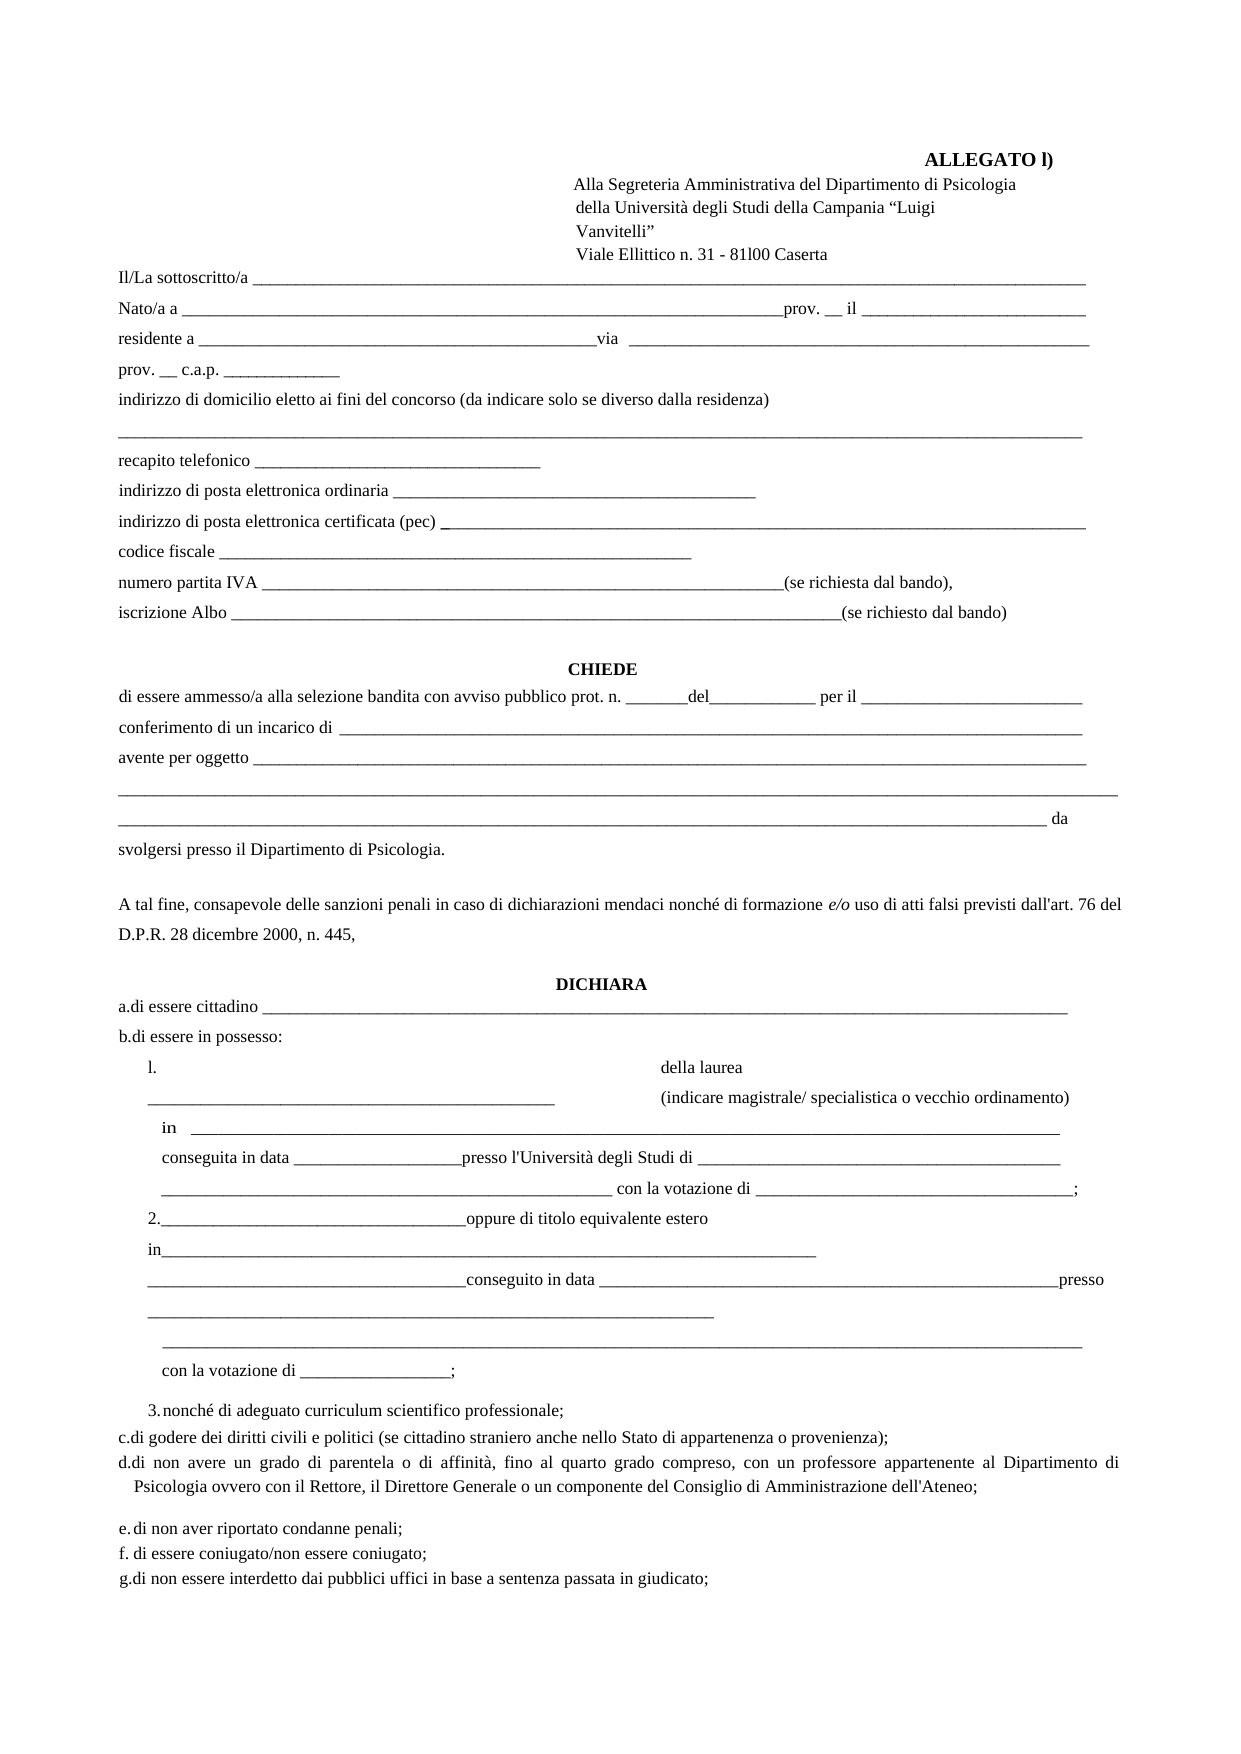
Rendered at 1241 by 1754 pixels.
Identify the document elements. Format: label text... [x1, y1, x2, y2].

text A tal fine, consapevole delle sanzioni penali in caso di dichiarazioni mendaci nonché di formazione e/o uso di atti falsi previsti dall'art. 76 del D.P.R. 28 dicembre 2000, n. 445, [118, 893, 1122, 944]
text c.di godere dei diritti civili e politici (se cittadino straniero anche nello Stato di appartenenza o provenienza); [118, 1423, 1122, 1448]
text conferimento di un incarico di ____________________________________________________________________________________ [118, 717, 1122, 737]
list oppure di titolo equivalente estero in__________________________________________________________________________ conseguito in data ___________________ presso ________________________________________________________________ [148, 1208, 1122, 1320]
text codice fiscale [118, 541, 1122, 561]
text iscrizione Albo _____________________________________________________________________(se richiesto dal bando) [118, 602, 1122, 622]
text della Università degli Studi della Campania “Luigi Vanvitelli” [576, 197, 956, 241]
text CHIEDE [568, 632, 1122, 686]
text Nato/a a ____________________________________________________________________prov. __ il _ [118, 298, 1122, 318]
text avente per oggetto ______________________________________ [118, 747, 1122, 767]
text DICHIARA [556, 971, 1122, 996]
text Alla Segreteria Amministrativa del Dipartimento di Psicologia [568, 174, 1121, 194]
text residente a _____________________________________________via _____________________________ [118, 328, 1122, 348]
list di non aver riportato condanne penali; [119, 1514, 1122, 1539]
list di essere coniugato/non essere coniugato; [119, 1539, 1122, 1564]
text ALLEGATO l) [576, 148, 1121, 170]
text di essere ammesso/a alla selezione bandita con avviso pubblico prot. n. _______del____________ per il _________________________ [118, 686, 1122, 707]
text d.di non avere un grado di parentela o di affinità, fino al quarto grado compreso, con un professore appartenente al Dipartimento di Psicologia ovvero con il Rettore, il Direttore Generale o un componente del Consiglio di Amministrazione dell'Ateneo; [118, 1448, 1122, 1497]
text a.di essere cittadino ___________________________________________________________________________________________ [118, 996, 1122, 1016]
list nonché di adeguato curriculum scientifico professionale; [148, 1391, 1122, 1423]
text numero partita IVA ___________________________________________________________(se richiesta dal bando), [118, 572, 1122, 592]
text indirizzo di posta elettronica ordinaria _________________________________________ [118, 480, 1122, 501]
text ___________________________________________________ con la votazione di ; [148, 1178, 1122, 1198]
list della laurea ______________________________________________ (indicare magistrale/ specialistica o vecchio ordinamento) [148, 1057, 1122, 1107]
text prov. __ c.a.p. _ [118, 359, 1122, 379]
text con la votazione di _________________; [148, 1360, 1122, 1381]
text indirizzo di posta elettronica certificata (pec) __________________________________________________ _ [118, 511, 1122, 531]
text __________________________________________________________________________________________________________________________________________________________________________________________________________________________ da svolgersi presso il Dipartimento di Psicologia. [118, 778, 1122, 859]
text Viale Ellittico n. 31 - 81l00 Caserta [576, 244, 956, 264]
text in [148, 1117, 1122, 1137]
text ________________________________________________________________________________________________________ [148, 1330, 1122, 1350]
text recapito telefonico [118, 450, 1122, 470]
text indirizzo di domicilio eletto ai fini del concorso (da indicare solo se diverso dalla residenza) _____________________________________________________________________________________________________________ [118, 389, 1122, 440]
text Il/La sottoscritto/a _ [118, 267, 1122, 288]
text conseguita in data ___________________presso l'Università degli Studi di [148, 1147, 1122, 1168]
text g.di non essere interdetto dai pubblici uffici in base a sentenza passata in giudicato; [119, 1564, 1122, 1589]
text b.di essere in possesso: [118, 1026, 1122, 1047]
